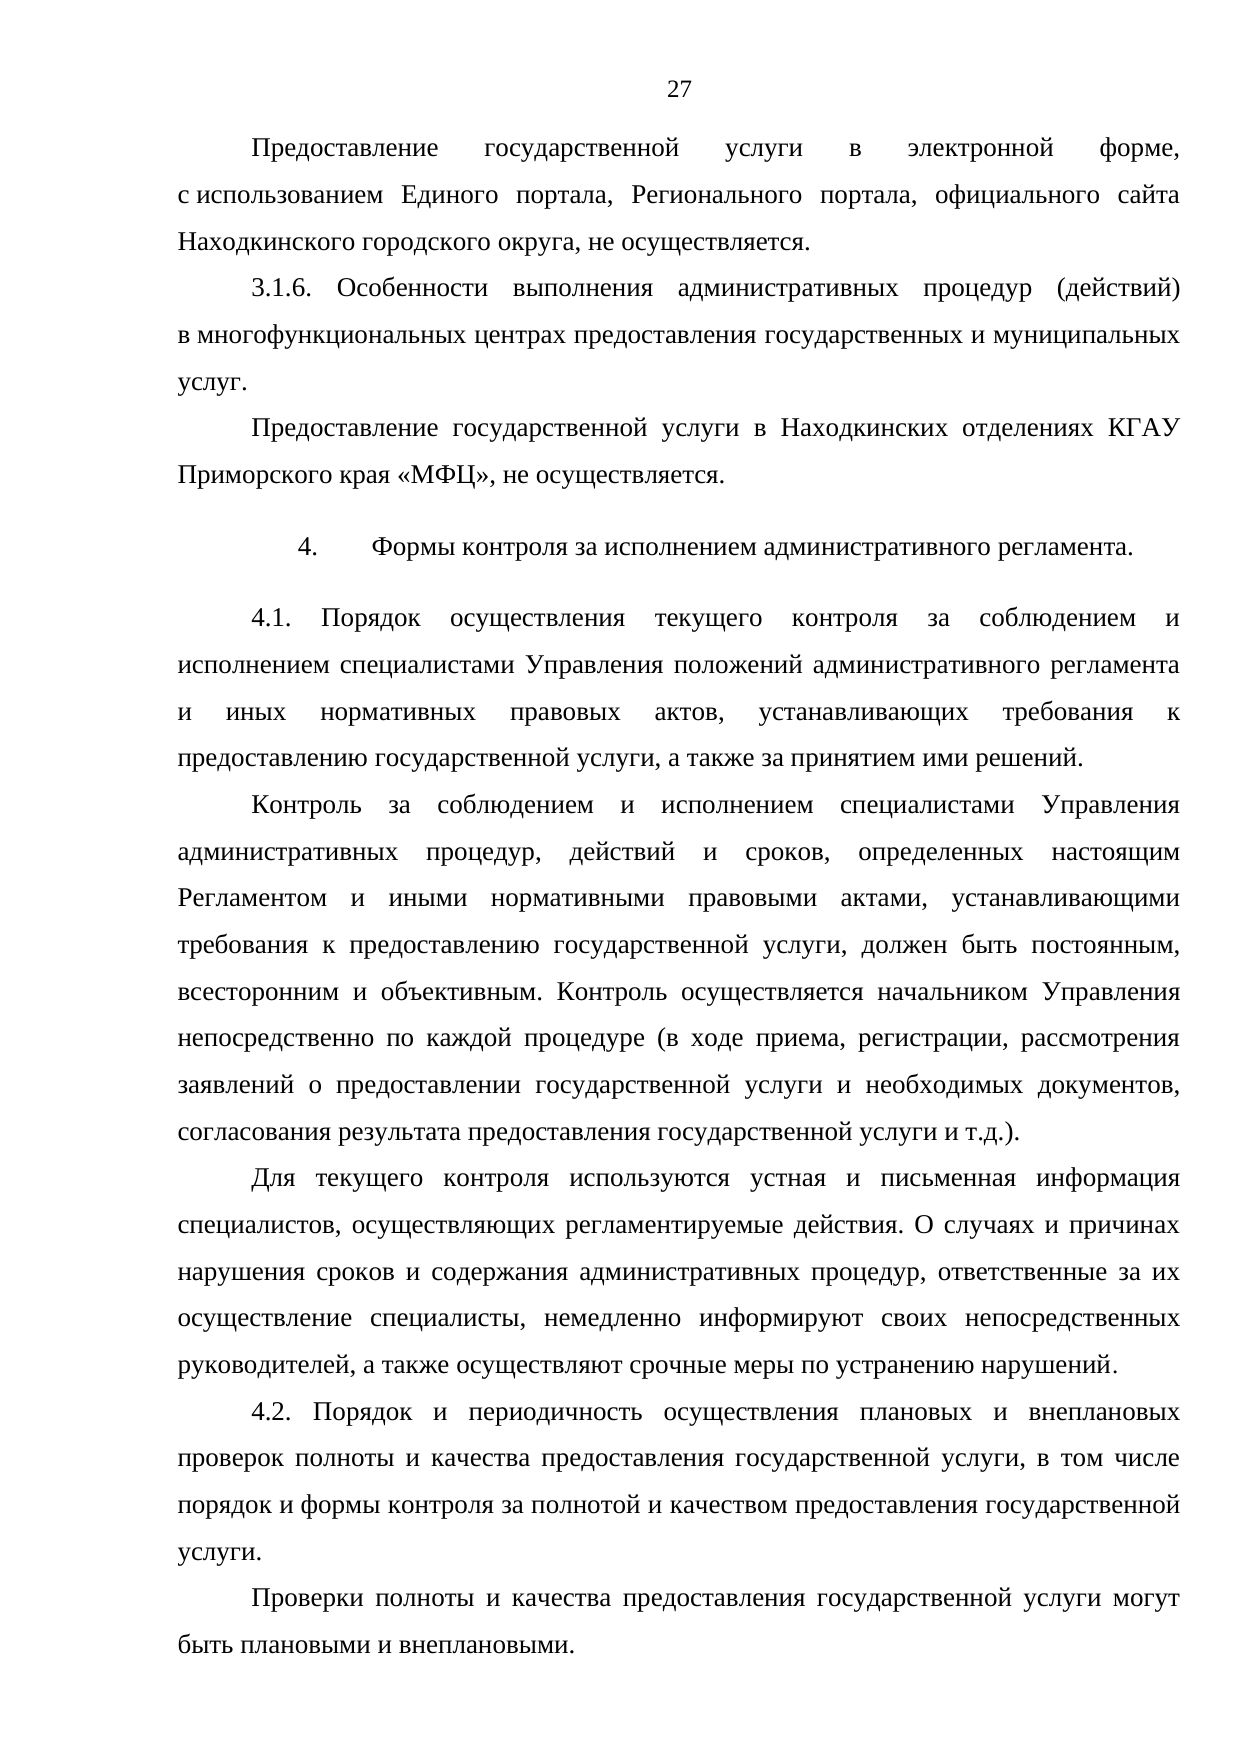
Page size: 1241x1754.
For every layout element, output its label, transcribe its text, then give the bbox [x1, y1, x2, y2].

text 3.1.6. Особенности выполнения административных процедур (действий) в многофункциональных центрах предоставления государственных и муниципальных услуг. [177, 271, 1181, 396]
text Для текущего контроля используются устная и письменная информация специалистов, осуществляющих регламентируемые действия. О случаях и причинах нарушения сроков и содержания административных процедур, ответственные за их осуществление специалисты, немедленно информируют своих непосредственных руководителей, а также осуществляют срочные меры по устранению нарушений. [177, 1161, 1181, 1379]
text Предоставление государственной услуги в электронной форме, с использованием Единого портала, Регионального портала, официального сайта Находкинского городского округа, не осуществляется. [177, 131, 1181, 256]
text 4.2. Порядок и периодичность осуществления плановых и внеплановых проверок полноты и качества предоставления государственной услуги, в том числе порядок и формы контроля за полнотой и качеством предоставления государственной услуги. [177, 1395, 1181, 1566]
text Контроль за соблюдением и исполнением специалистами Управления административных процедур, действий и сроков, определенных настоящим Регламентом и иными нормативными правовыми актами, устанавливающими требования к предоставлению государственной услуги, должен быть постоянным, всесторонним и объективным. Контроль осуществляется начальником Управления непосредственно по каждой процедуре (в ходе приема, регистрации, рассмотрения заявлений о предоставлении государственной услуги и необходимых документов, согласования результата предоставления государственной услуги и т.д.). [177, 788, 1181, 1146]
text 4.1. Порядок осуществления текущего контроля за соблюдением и исполнением специалистами Управления положений административного регламента и иных нормативных правовых актов, устанавливающих требования к предоставлению государственной услуги, а также за принятием ими решений. [177, 601, 1181, 772]
list Формы контроля за исполнением административного регламента. [177, 530, 1181, 561]
text Проверки полноты и качества предоставления государственной услуги могут быть плановыми и внеплановыми. [177, 1581, 1181, 1659]
text Предоставление государственной услуги в Находкинских отделениях КГАУ Приморского края «МФЦ», не осуществляется. [177, 411, 1181, 489]
